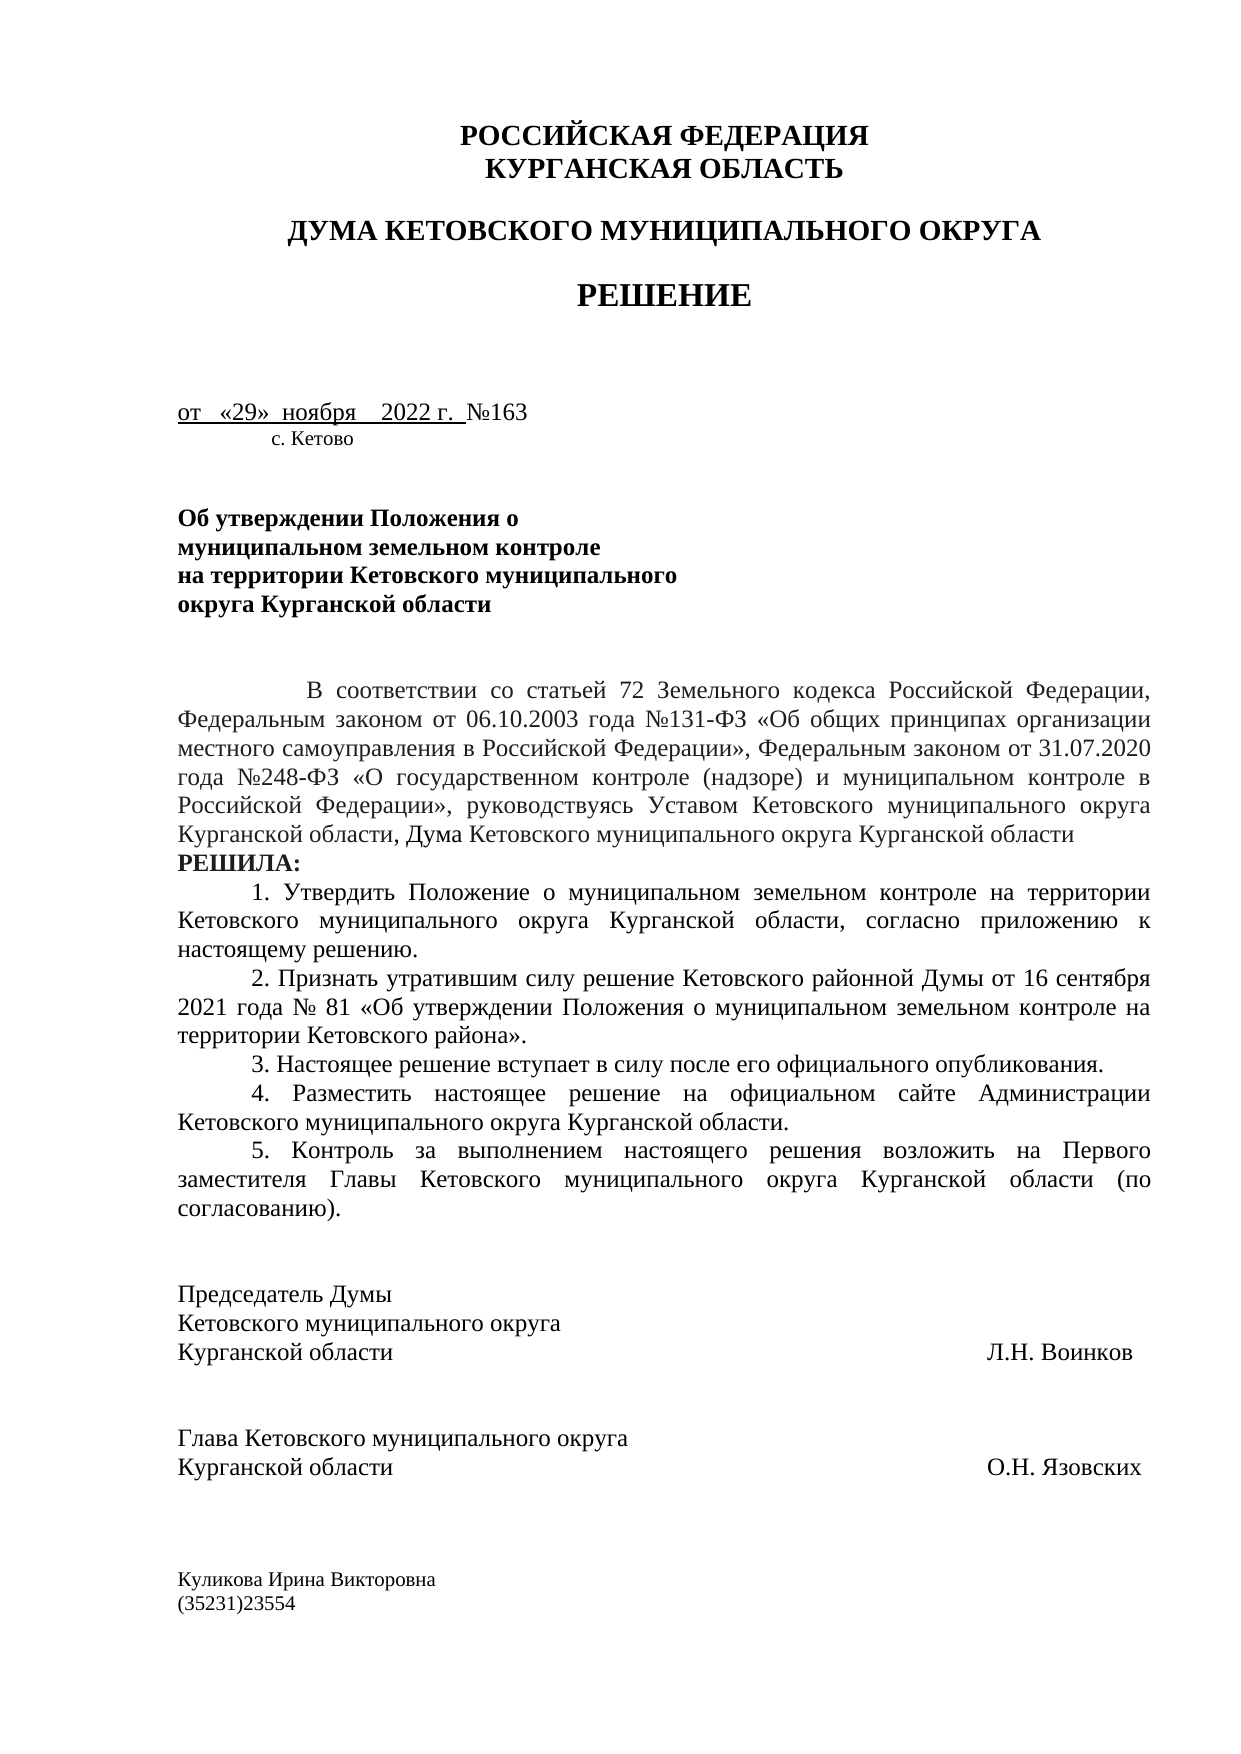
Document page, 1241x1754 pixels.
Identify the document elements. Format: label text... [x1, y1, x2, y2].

text Курганской области О.Н. Язовских [177, 1452, 1152, 1480]
subtitle В соответствии со статьей 72 Земельного кодекса Российской Федерации, Федеральным законом от 06.10.2003 года №131-ФЗ «Об общих принципах организации местного самоуправления в Российской Федерации», Федеральным законом от 31.07.2020 года №248-ФЗ «О государственном контроле (надзоре) и муниципальном контроле в Российской Федерации», руководствуясь Уставом Кетовского муниципального округа Курганской области, Дума Кетовского муниципального округа Курганской области [177, 675, 1152, 848]
text Председатель Думы [177, 1279, 1152, 1308]
text Курганской области Л.Н. Воинков [177, 1337, 1152, 1365]
subtitle РЕШЕНИЕ [177, 275, 1152, 313]
text Об утверждении Положения о [177, 503, 1152, 532]
text с. Кетово [177, 426, 1152, 450]
text 1. Утвердить Положение о муниципальном земельном контроле на территории Кетовского муниципального округа Курганской области, согласно приложению к настоящему решению. [177, 877, 1152, 963]
text Куликова Ирина Викторовна [177, 1567, 1152, 1591]
subtitle КУРГАНСКАЯ ОБЛАСТЬ [177, 152, 1152, 185]
text 3. Настоящее решение вступает в силу после его официального опубликования. [177, 1049, 1152, 1078]
text 2. Признать утратившим силу решение Кетовского районной Думы от 16 сентября 2021 года № 81 «Об утверждении Положения о муниципальном земельном контроле на территории Кетовского района». [177, 963, 1152, 1049]
subtitle РЕШИЛА: [177, 848, 1152, 877]
text муниципальном земельном контроле [177, 532, 1152, 560]
text округа Курганской области [177, 589, 1152, 618]
text (35231)23554 [177, 1591, 1152, 1615]
text 4. Разместить настоящее решение на официальном сайте Администрации Кетовского муниципального округа Курганской области. [177, 1078, 1152, 1135]
text Глава Кетовского муниципального округа [177, 1423, 1152, 1452]
subtitle ДУМА КЕТОВСКОГО МУНИЦИПАЛЬНОГО ОКРУГА [177, 213, 1152, 247]
text от «29» ноября 2022 г. №163 [177, 397, 1152, 426]
text Кетовского муниципального округа [177, 1308, 1152, 1337]
text 5. Контроль за выполнением настоящего решения возложить на Первого заместителя Главы Кетовского муниципального округа Курганской области (по согласованию). [177, 1135, 1152, 1222]
subtitle РОССИЙСКАЯ ФЕДЕРАЦИЯ [177, 118, 1152, 152]
text на территории Кетовского муниципального [177, 560, 1152, 589]
